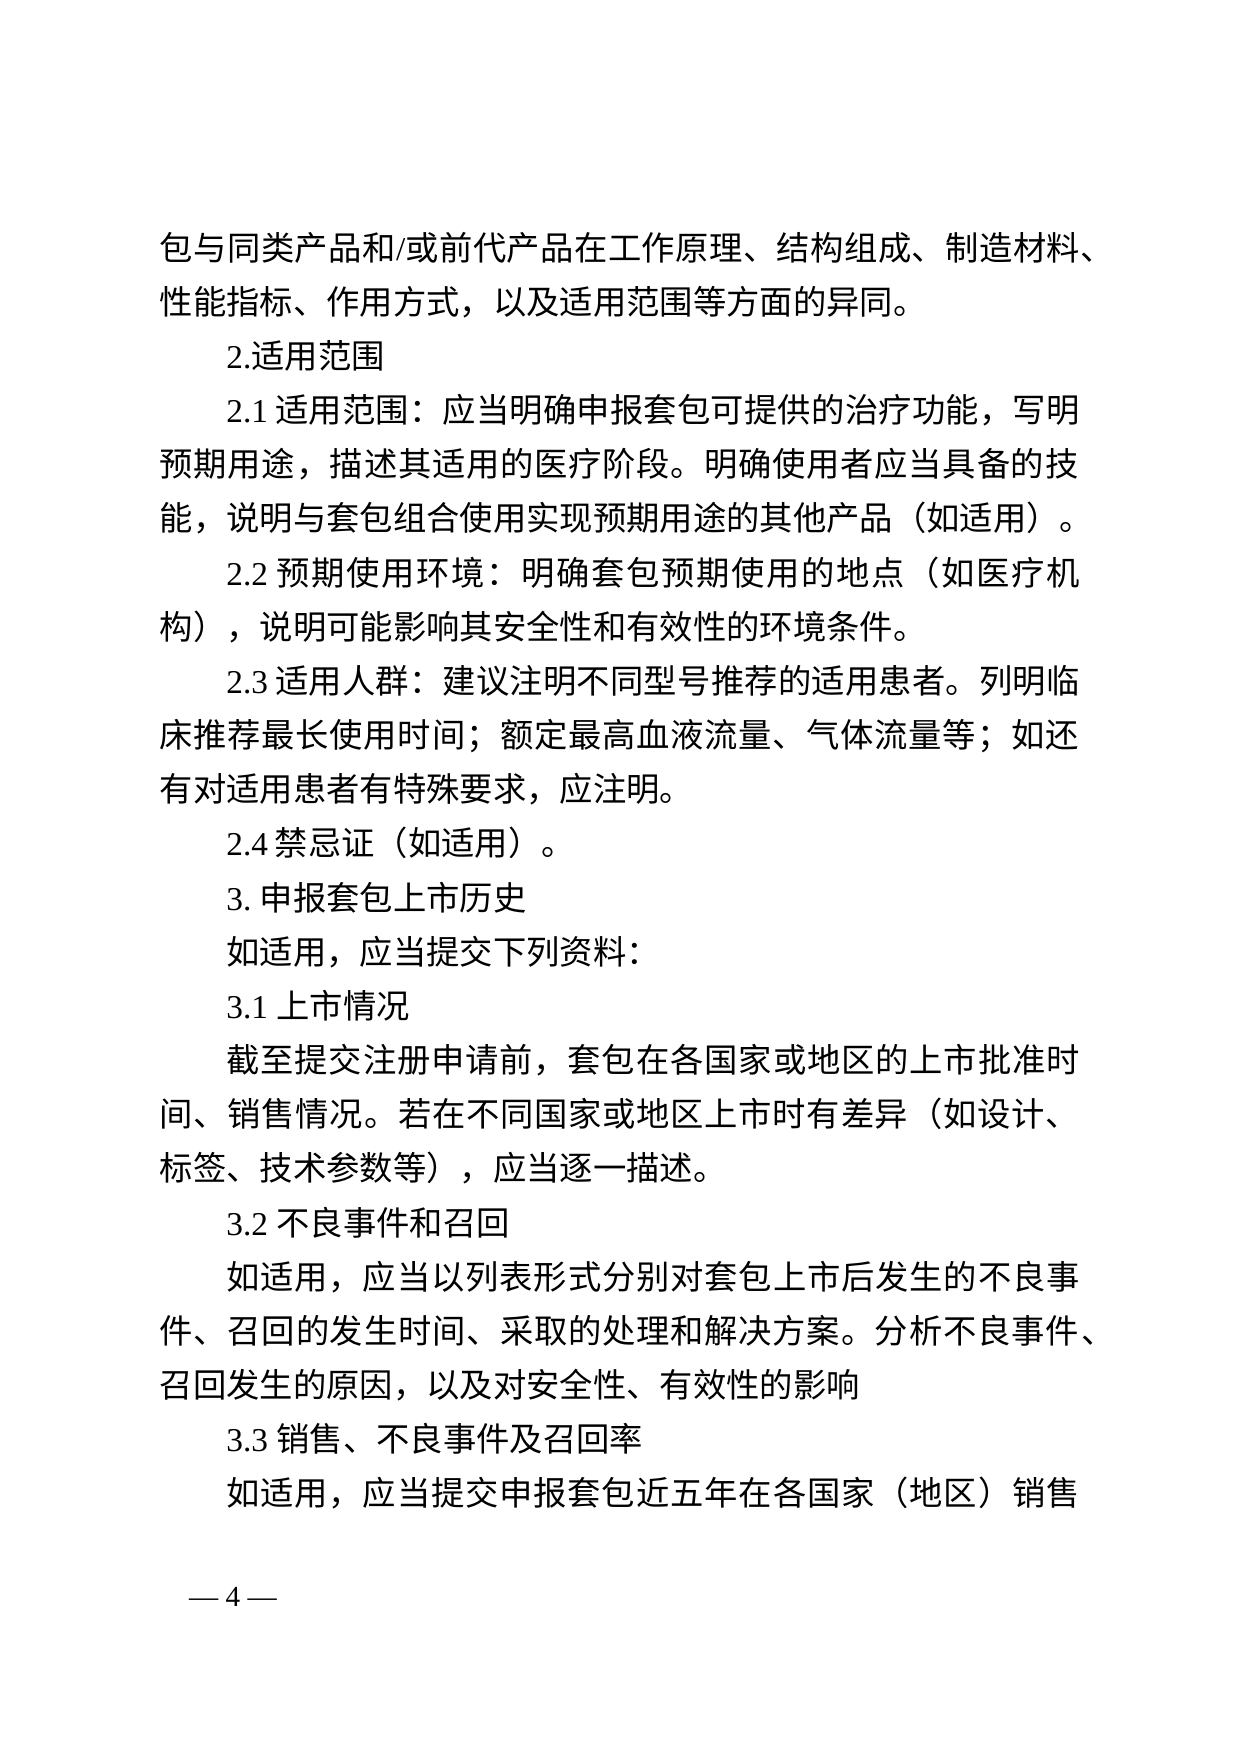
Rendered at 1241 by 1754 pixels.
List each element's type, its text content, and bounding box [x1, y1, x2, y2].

text 2.4禁忌证（如适用）。 [159, 812, 1081, 867]
text 2.1适用范围：应当明确申报套包可提供的治疗功能，写明预期用途，描述其适用的医疗阶段。明确使用者应当具备的技能，说明与套包组合使用实现预期用途的其他产品（如适用）。 [159, 379, 1081, 542]
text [159, 1462, 1081, 1517]
text 3.3 销售、不良事件及召回率 [159, 1408, 1081, 1462]
text 3.2 不良事件和召回 [159, 1192, 1081, 1246]
text 2.2预期使用环境：明确套包预期使用的地点（如医疗机构），说明可能影响其安全性和有效性的环境条件。 [159, 542, 1081, 650]
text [159, 217, 1081, 325]
text 3.1 上市情况 [159, 975, 1081, 1029]
text 如适用，应当提交下列资料： [159, 921, 1081, 975]
text 如适用，应当以列表形式分别对套包上市后发生的不良事件、召回的发生时间、采取的处理和解决方案。分析不良事件、召回发生的原因，以及对安全性、有效性的影响 [159, 1246, 1081, 1408]
text 2.适用范围 [159, 325, 1081, 379]
text 3. 申报套包上市历史 [159, 867, 1081, 921]
text 2.3适用人群：建议注明不同型号推荐的适用患者。列明临床推荐最长使用时间；额定最高血液流量、气体流量等；如还有对适用患者有特殊要求，应注明。 [159, 650, 1081, 812]
text 截至提交注册申请前，套包在各国家或地区的上市批准时间、销售情况。若在不同国家或地区上市时有差异（如设计、标签、技术参数等），应当逐一描述。 [159, 1029, 1081, 1192]
